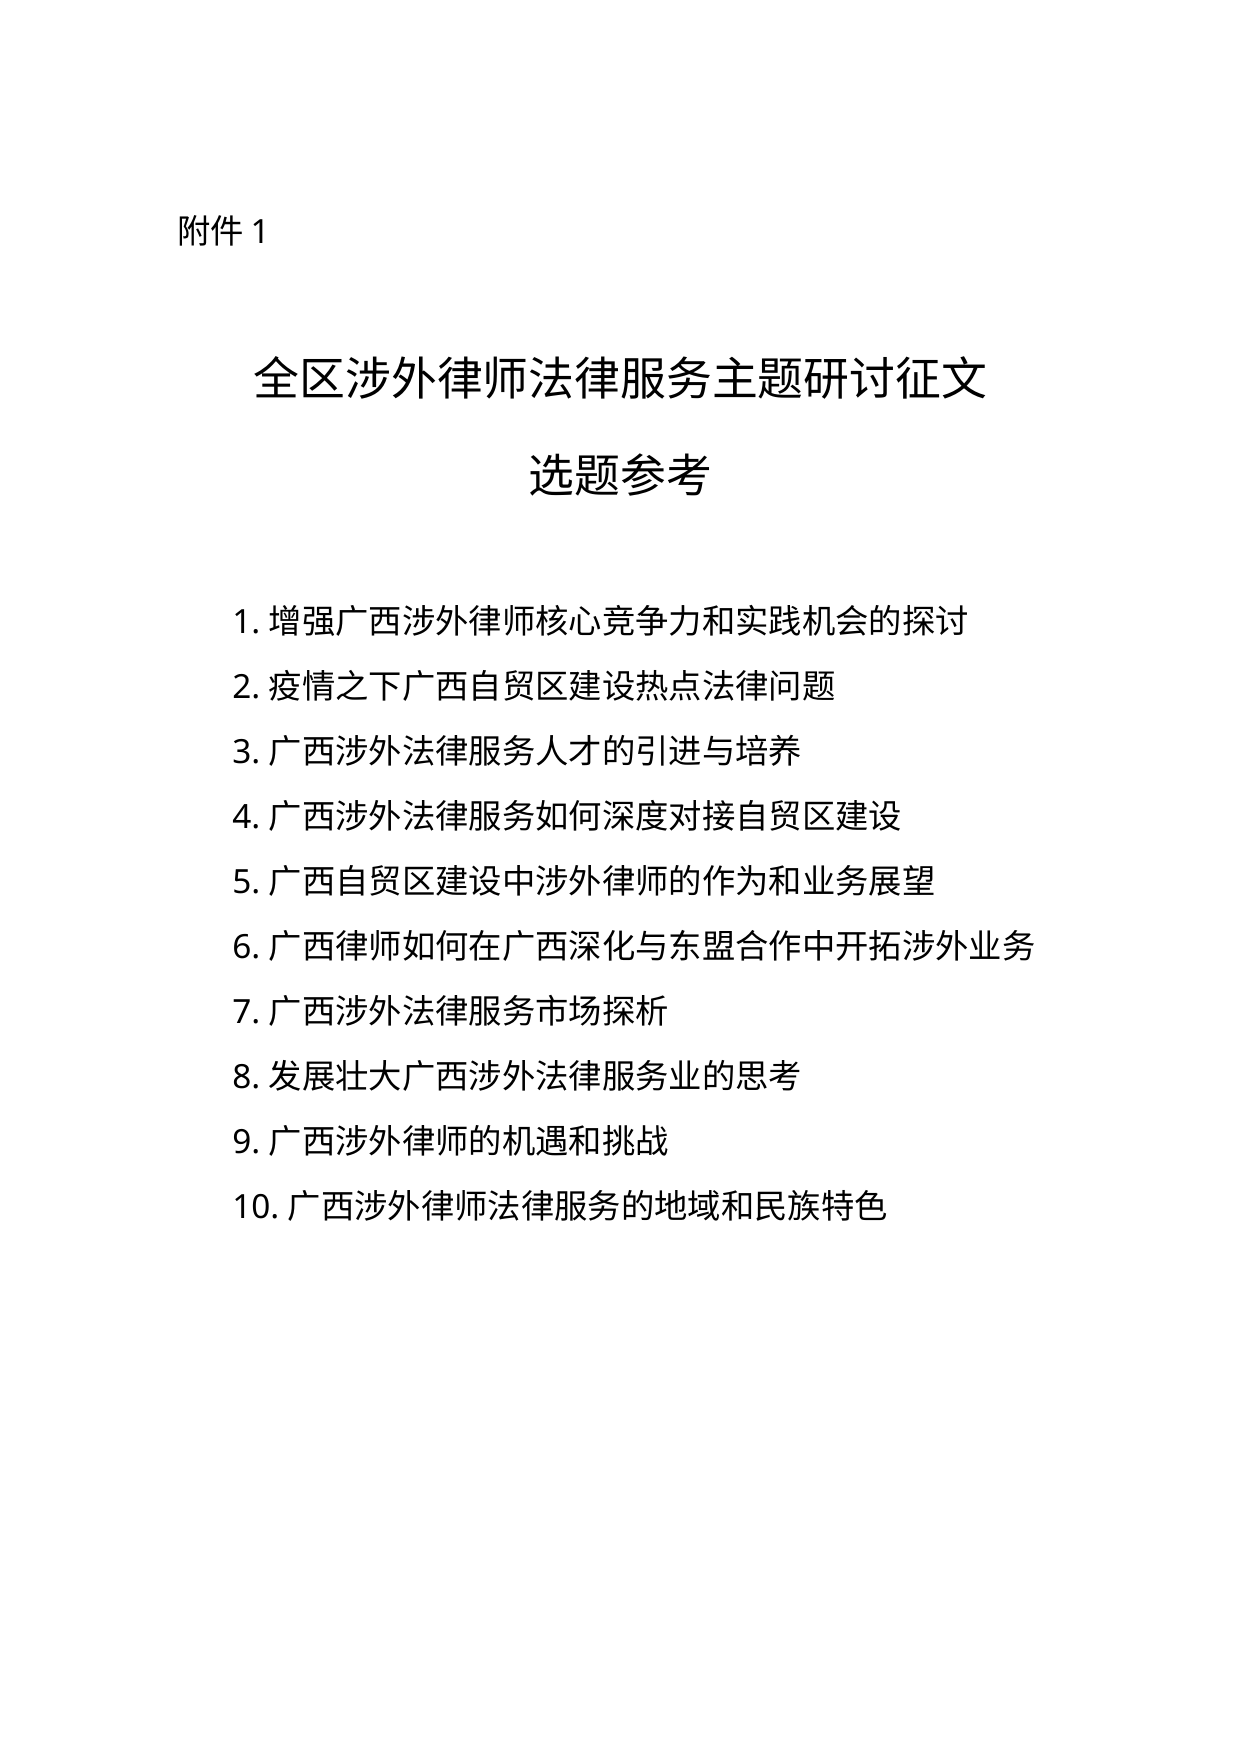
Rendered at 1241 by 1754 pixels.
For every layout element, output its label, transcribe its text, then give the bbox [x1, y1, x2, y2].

list 疫情之下广西自贸区建设热点法律问题 [165, 652, 1075, 717]
list 增强广西涉外律师核心竞争力和实践机会的探讨 [165, 587, 1075, 652]
list 广西自贸区建设中涉外律师的作为和业务展望 [165, 847, 1075, 912]
list 广西涉外法律服务市场探析 [165, 977, 1075, 1042]
list 广西涉外法律服务人才的引进与培养 [165, 717, 1075, 782]
list 发展壮大广西涉外法律服务业的思考 [165, 1042, 1075, 1107]
list 广西涉外法律服务如何深度对接自贸区建设 [165, 782, 1075, 847]
text 附件1 [177, 197, 1075, 262]
list 广西律师如何在广西深化与东盟合作中开拓涉外业务 [165, 912, 1075, 977]
subtitle 全区涉外律师法律服务主题研讨征文 [165, 327, 1075, 424]
list 广西涉外律师的机遇和挑战 [165, 1107, 1075, 1172]
list 广西涉外律师法律服务的地域和民族特色 [165, 1172, 1075, 1237]
subtitle 选题参考 [165, 424, 1075, 522]
